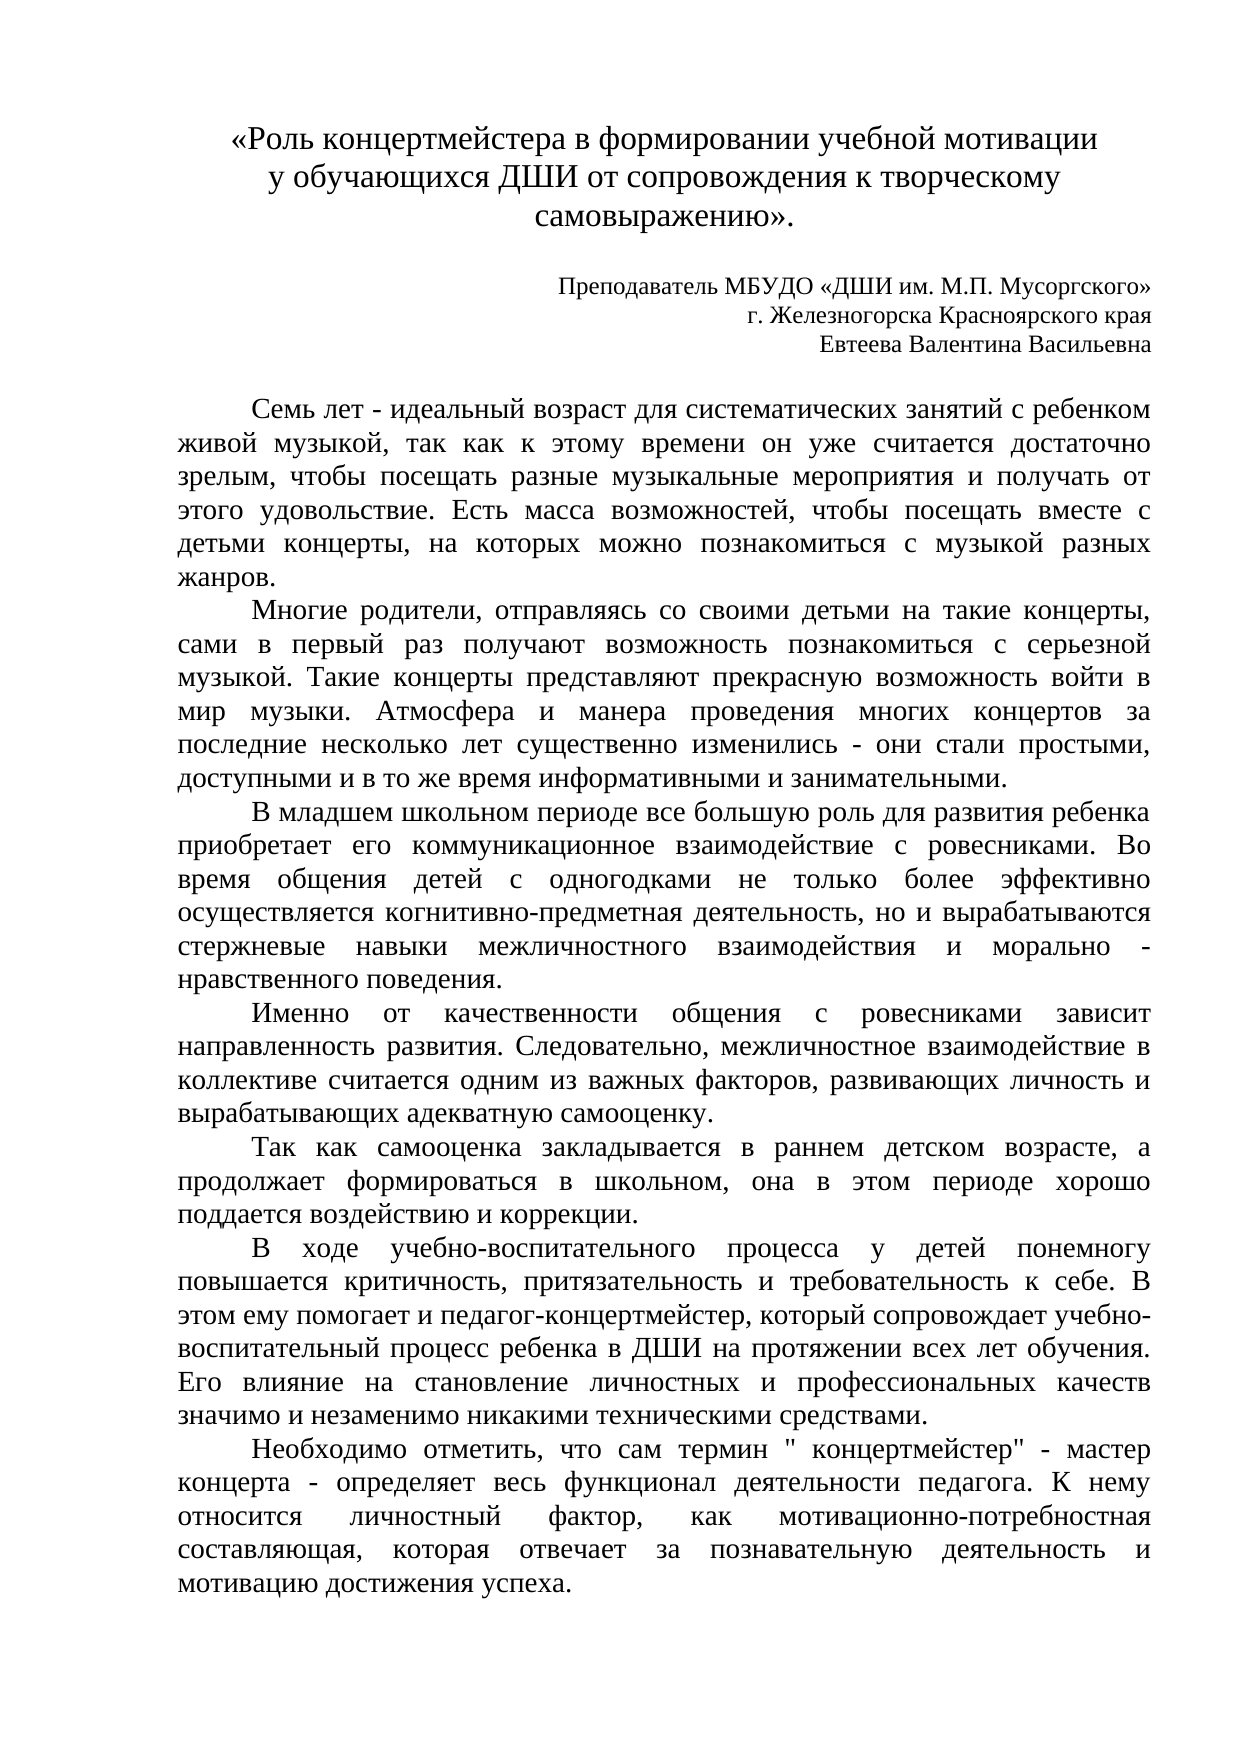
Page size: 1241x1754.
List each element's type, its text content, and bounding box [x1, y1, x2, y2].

text В младшем школьном периоде все большую роль для развития ребенка приобретает его коммуникационное взаимодействие с ровесниками. Во время общения детей с одногодками не только более эффективно осуществляется когнитивно-предметная деятельность, но и вырабатываются стержневые навыки межличностного взаимодействия и морально - нравственного поведения. [177, 794, 1152, 995]
text Многие родители, отправляясь со своими детьми на такие концерты, сами в первый раз получают возможность познакомиться с серьезной музыкой. Такие концерты представляют прекрасную возможность войти в мир музыки. Атмосфера и манера проведения многих концертов за последние несколько лет существенно изменились - они стали простыми, доступными и в то же время информативными и занимательными. [177, 592, 1152, 794]
text Евтеева Валентина Васильевна [177, 329, 1152, 358]
text г. Железногорска Красноярского края [177, 300, 1152, 329]
text Преподаватель МБУДО «ДШИ им. М.П. Мусоргского» [177, 271, 1152, 300]
text у обучающихся ДШИ от сопровождения к творческому самовыражению». [177, 156, 1152, 233]
text «Роль концертмейстера в формировании учебной мотивации [177, 118, 1152, 156]
text В ходе учебно-воспитательного процесса у детей понемногу повышается критичность, притязательность и требовательность к себе. В этом ему помогает и педагог-концертмейстер, который сопровождает учебно-воспитательный процесс ребенка в ДШИ на протяжении всех лет обучения. Его влияние на становление личностных и профессиональных качеств значимо и незаменимо никакими техническими средствами. [177, 1230, 1152, 1431]
text Семь лет - идеальный возраст для систематических занятий с ребенком живой музыкой, так как к этому времени он уже считается достаточно зрелым, чтобы посещать разные музыкальные мероприятия и получать от этого удовольствие. Есть масса возможностей, чтобы посещать вместе с детьми концерты, на которых можно познакомиться с музыкой разных жанров. [177, 391, 1152, 592]
text Именно от качественности общения с ровесниками зависит направленность развития. Следовательно, межличностное взаимодействие в коллективе считается одним из важных факторов, развивающих личность и вырабатывающих адекватную самооценку. [177, 995, 1152, 1129]
text Необходимо отметить, что сам термин " концертмейстер" - мастер концерта - определяет весь функционал деятельности педагога. К нему относится личностный фактор, как мотивационно-потребностная составляющая, которая отвечает за познавательную деятельность и мотивацию достижения успеха. [177, 1431, 1152, 1599]
text Так как самооценка закладывается в раннем детском возрасте, а продолжает формироваться в школьном, она в этом периоде хорошо поддается воздействию и коррекции. [177, 1129, 1152, 1230]
